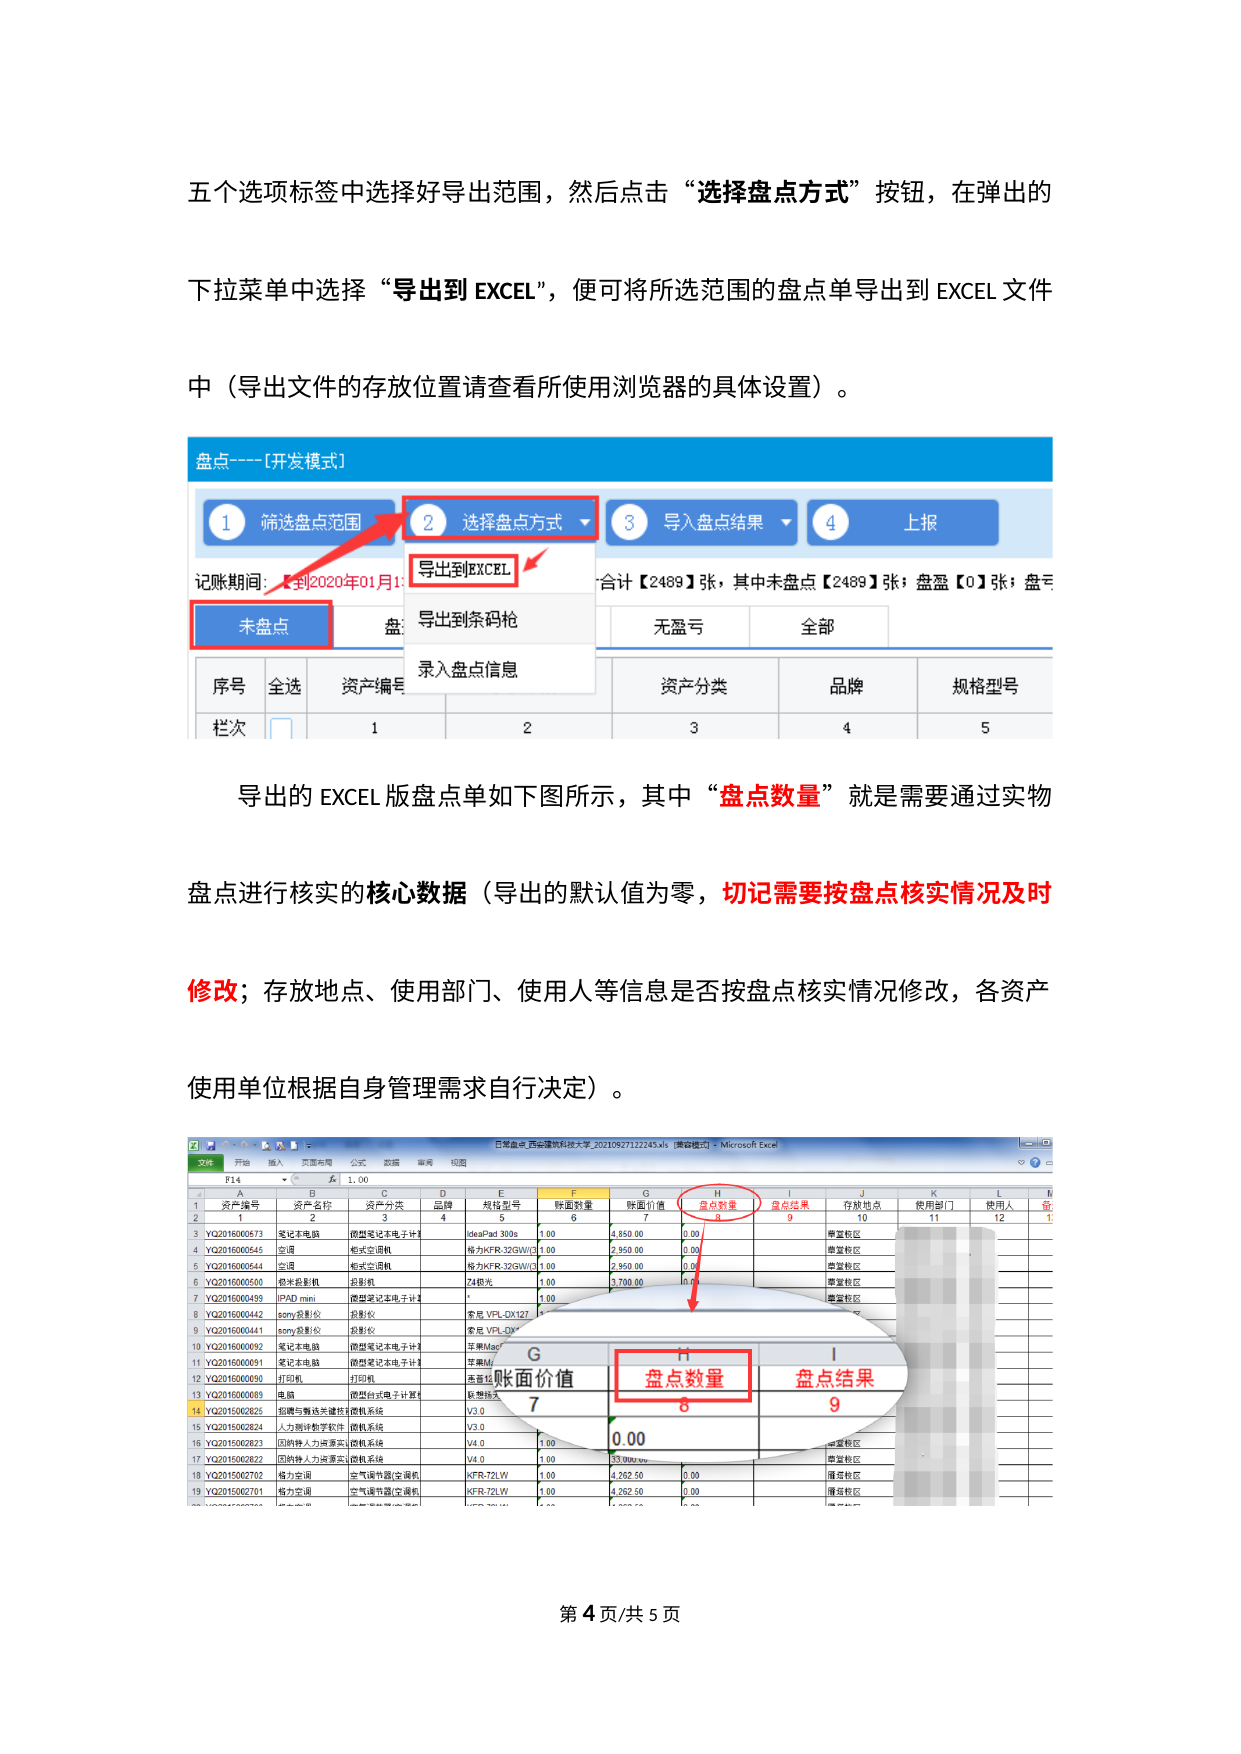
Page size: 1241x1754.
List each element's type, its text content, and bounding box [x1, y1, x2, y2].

picture [215, 458, 227, 465]
picture [187, 1137, 1053, 1506]
picture [187, 482, 1053, 739]
picture [289, 453, 303, 458]
text 导出的EXCEL版盘点单如下图所示，其中“盘点数量”就是需要通过实物盘点进行核实的核心数据（导出的默认值为零，切记需要按盘点核实情况及时修改；存放地点、使用部门、使用人等信息是否按盘点核实情况修改，各资产使用单位根据自身管理需求自行决定）。 [187, 762, 1053, 1119]
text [187, 158, 1053, 418]
picture [306, 453, 319, 469]
picture [197, 454, 211, 469]
picture [293, 461, 300, 467]
picture [272, 454, 286, 464]
